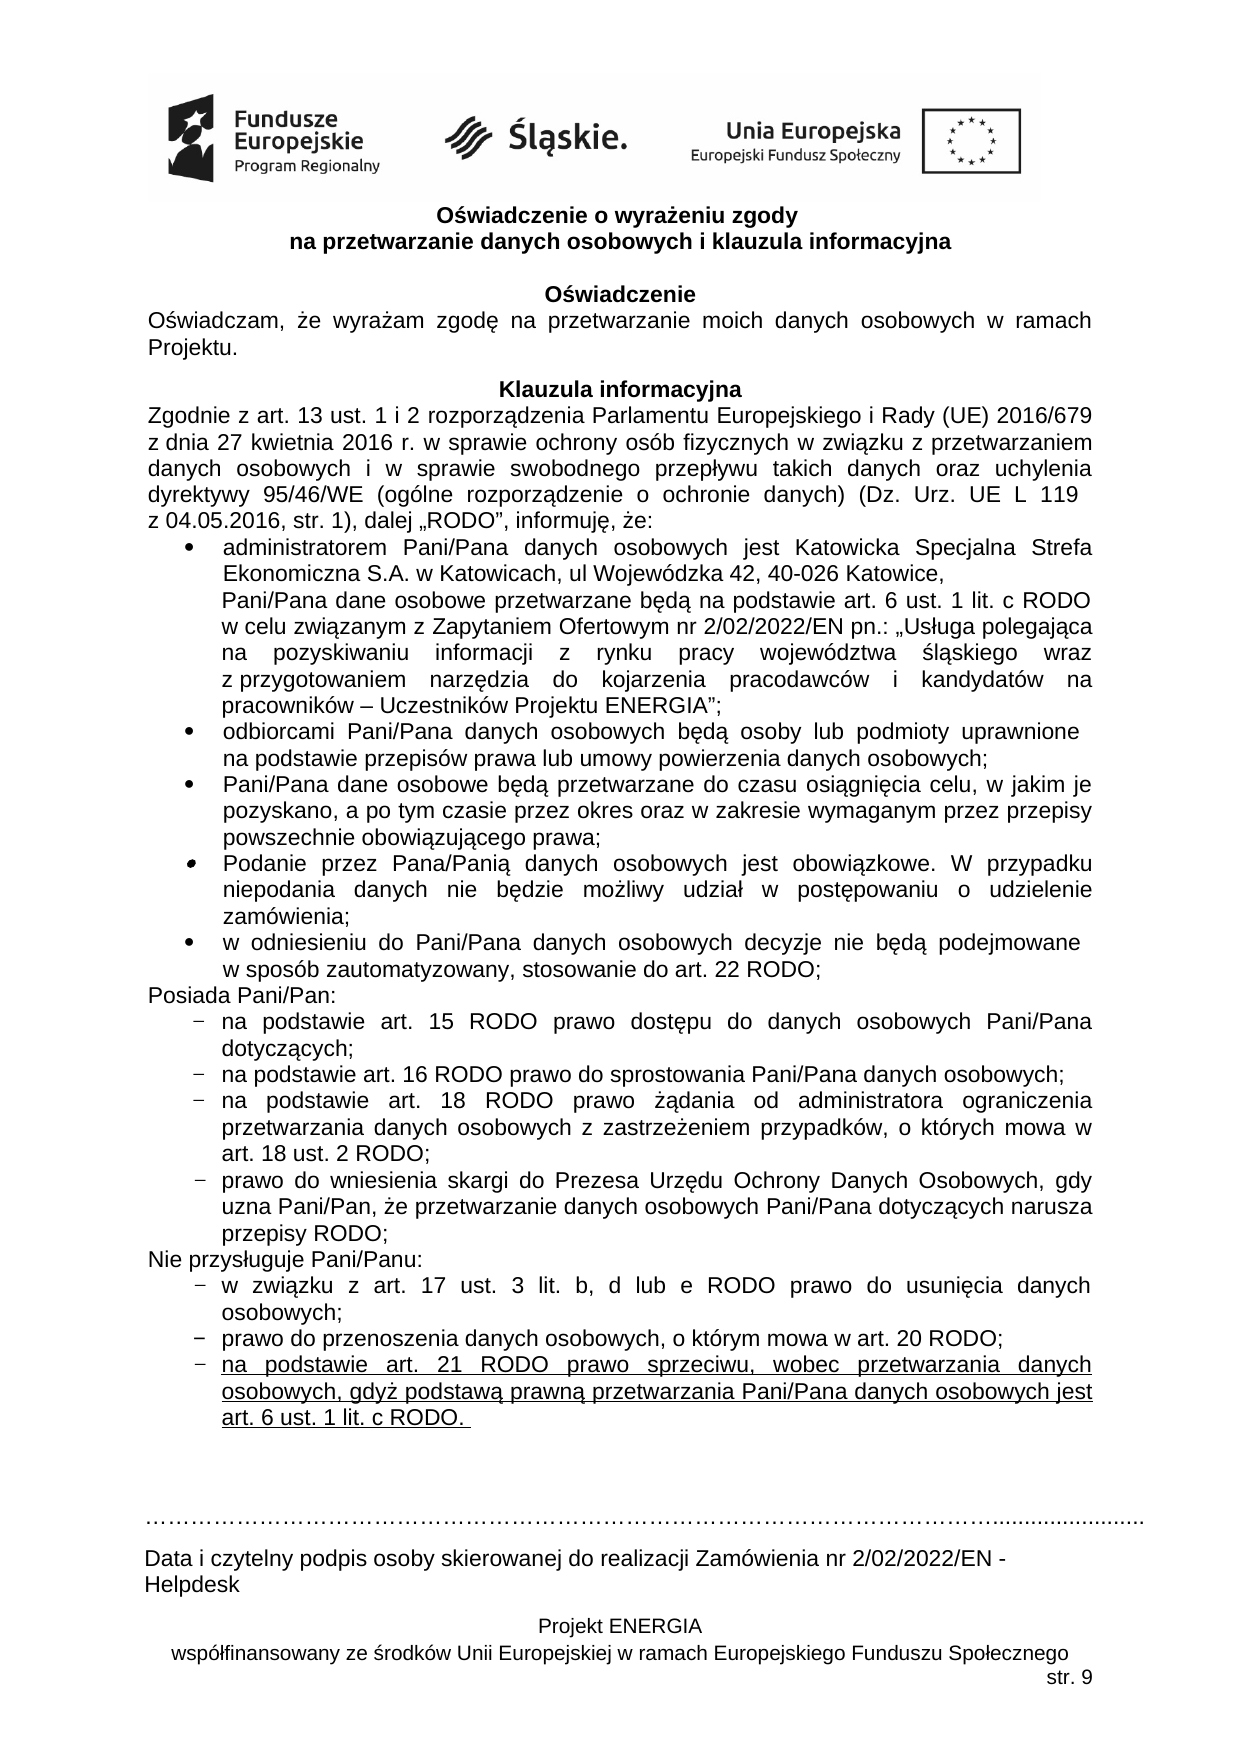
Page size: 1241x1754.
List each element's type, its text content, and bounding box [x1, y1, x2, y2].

list Pani/Pana dane osobowe będą przetwarzane do czasu osiągnięcia celu, w jakim je pozyskano, a po tym czasie przez okres oraz w zakresie wymaganym przez przepisy powszechnie obowiązującego prawa; [185, 771, 1093, 850]
table_header …………………………………………………………………………………………………........................ [133, 1499, 1172, 1545]
list na podstawie art. 21 RODO prawo sprzeciwu, wobec przetwarzania danych osobowych, gdyż podstawą prawną przetwarzania Pani/Pana danych osobowych jest art. 6 ust. 1 lit. c RODO. [192, 1351, 1093, 1431]
text Pani/Pana dane osobowe przetwarzane będą na podstawie art. 6 ust. 1 lit. c RODO w celu związanym z Zapytaniem Ofertowym nr 2/02/2022/EN pn.: „Usługa polegająca na pozyskiwaniu informacji z rynku pracy województwa śląskiego wraz z przygotowaniem narzędzia do kojarzenia pracodawców i kandydatów na pracowników – Uczestników Projektu ENERGIA”; [221, 587, 1093, 718]
text Oświadczenie o wyrażeniu zgody na przetwarzanie danych osobowych i klauzula informacyjna [148, 202, 1093, 255]
text Klauzula informacyjna [148, 376, 1093, 402]
list na podstawie art. 15 RODO prawo dostępu do danych osobowych Pani/Pana dotyczących; [192, 1008, 1093, 1061]
text Nie przysługuje Pani/Panu: [148, 1246, 1093, 1272]
list odbiorcami Pani/Pana danych osobowych będą osoby lub podmioty uprawnione na podstawie przepisów prawa lub umowy powierzenia danych osobowych; [185, 718, 1093, 771]
list w odniesieniu do Pani/Pana danych osobowych decyzje nie będą podejmowane w sposób zautomatyzowany, stosowanie do art. 22 RODO; [185, 929, 1093, 982]
list administratorem Pani/Pana danych osobowych jest Katowicka Specjalna Strefa Ekonomiczna S.A. w Katowicach, ul Wojewódzka 42, 40-026 Katowice, [185, 534, 1093, 587]
picture [147, 73, 1042, 202]
text Oświadczenie [148, 281, 1093, 307]
list prawo do przenoszenia danych osobowych, o którym mowa w art. 20 RODO; [192, 1325, 1093, 1351]
text Oświadczam, że wyrażam zgodę na przetwarzanie moich danych osobowych w ramach Projektu. [148, 307, 1093, 360]
text Posiada Pani/Pan: [148, 982, 1093, 1008]
text Zgodnie z art. 13 ust. 1 i 2 rozporządzenia Parlamentu Europejskiego i Rady (UE) 2016/679 z dnia 27 kwietnia 2016 r. w sprawie ochrony osób fizycznych w związku z przetwarzaniem danych osobowych i w sprawie swobodnego przepływu takich danych oraz uchylenia dyrektywy 95/46/WE (ogólne rozporządzenie o ochronie danych) (Dz. Urz. UE L 119 z 04.05.2016, str. 1), dalej „RODO”, informuję, że: [148, 402, 1093, 534]
list na podstawie art. 18 RODO prawo żądania od administratora ograniczenia przetwarzania danych osobowych z zastrzeżeniem przypadków, o których mowa w art. 18 ust. 2 RODO; [192, 1087, 1093, 1167]
table_cell Data i czytelny podpis osoby skierowanej do realizacji Zamówienia nr 2/02/2022/EN - Helpdesk [133, 1545, 1172, 1598]
list prawo do wniesienia skargi do Prezesa Urzędu Ochrony Danych Osobowych, gdy uzna Pani/Pan, że przetwarzanie danych osobowych Pani/Pana dotyczących narusza przepisy RODO; [192, 1167, 1093, 1246]
list na podstawie art. 16 RODO prawo do sprostowania Pani/Pana danych osobowych; [192, 1061, 1093, 1087]
list w związku z art. 17 ust. 3 lit. b, d lub e RODO prawo do usunięcia danych osobowych; [192, 1272, 1093, 1325]
list Podanie przez Pana/Panią danych osobowych jest obowiązkowe. W przypadku niepodania danych nie będzie możliwy udział w postępowaniu o udzielenie zamówienia; [185, 850, 1093, 929]
